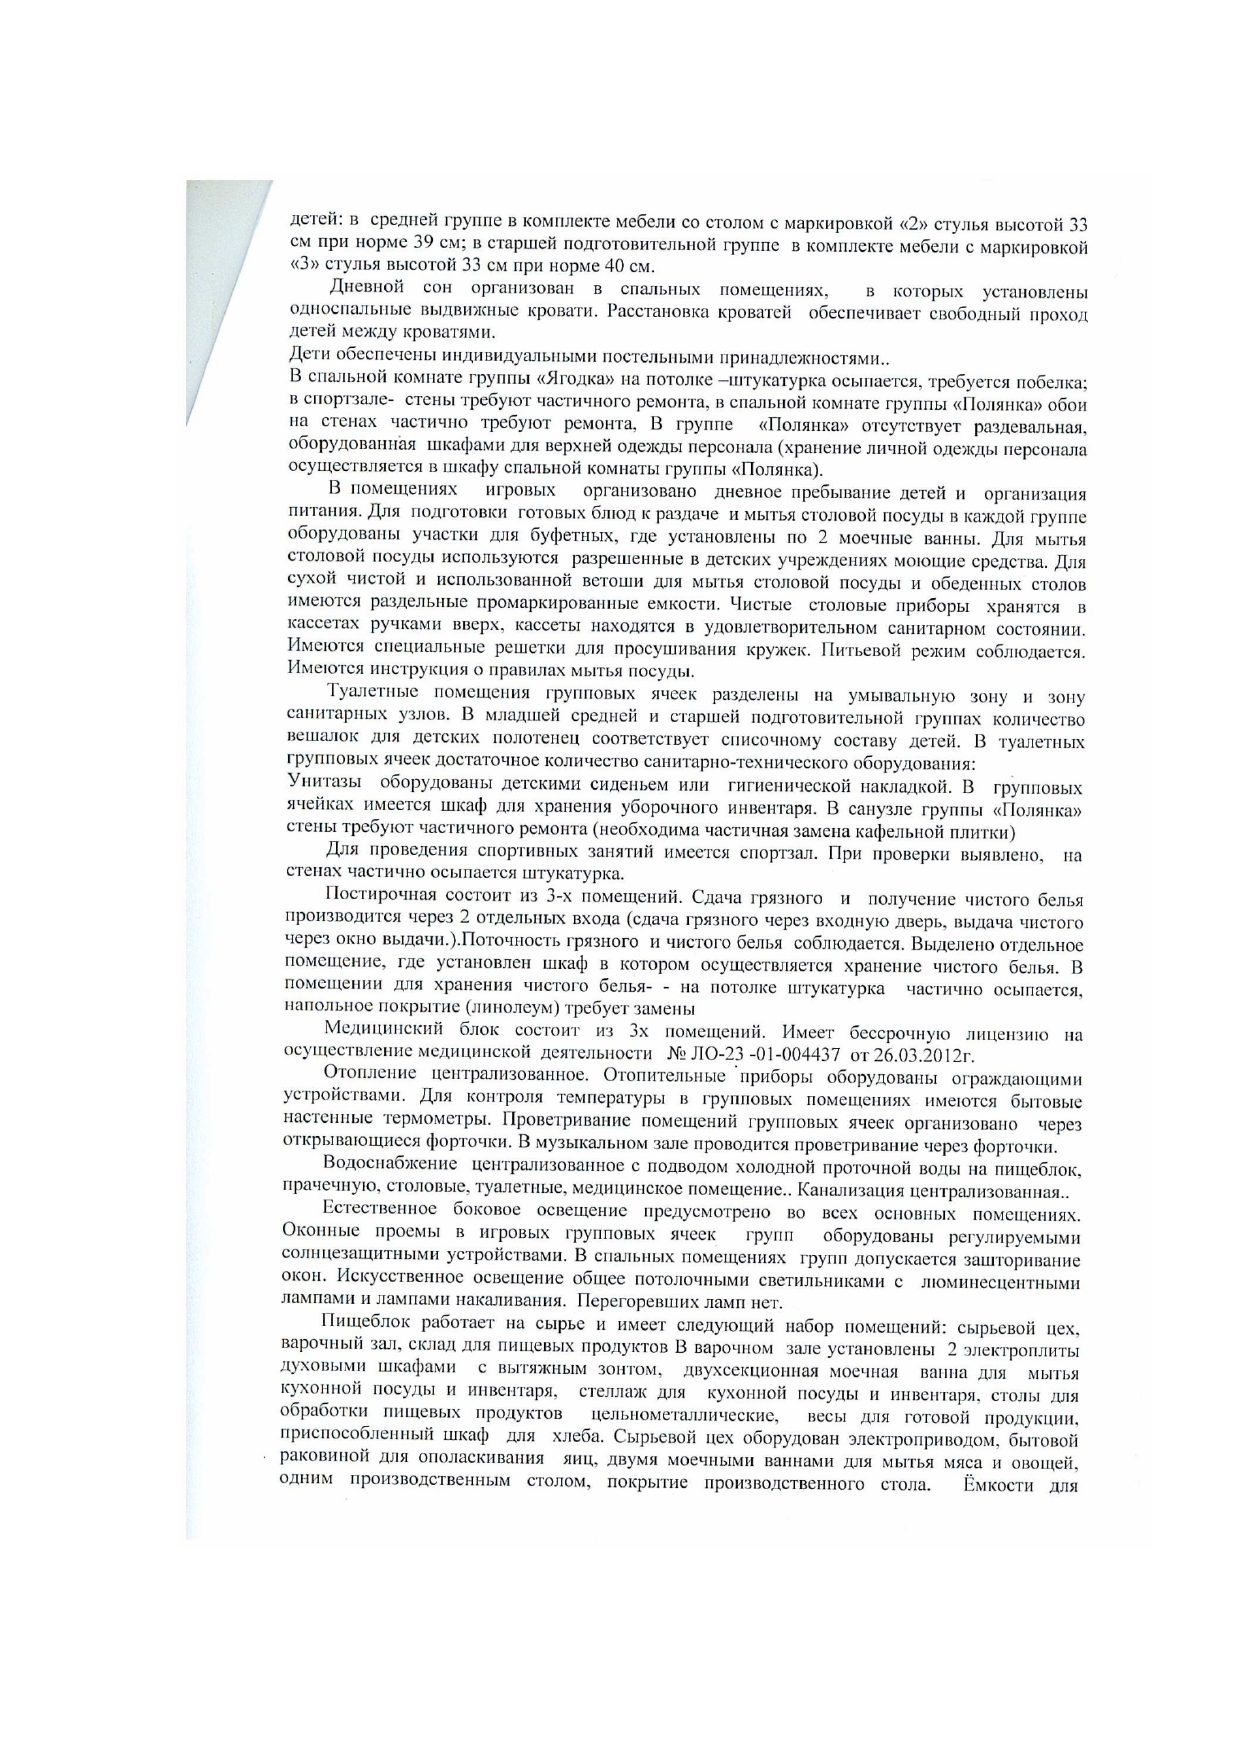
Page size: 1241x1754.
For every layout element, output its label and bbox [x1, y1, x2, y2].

picture [177, 171, 1152, 1550]
